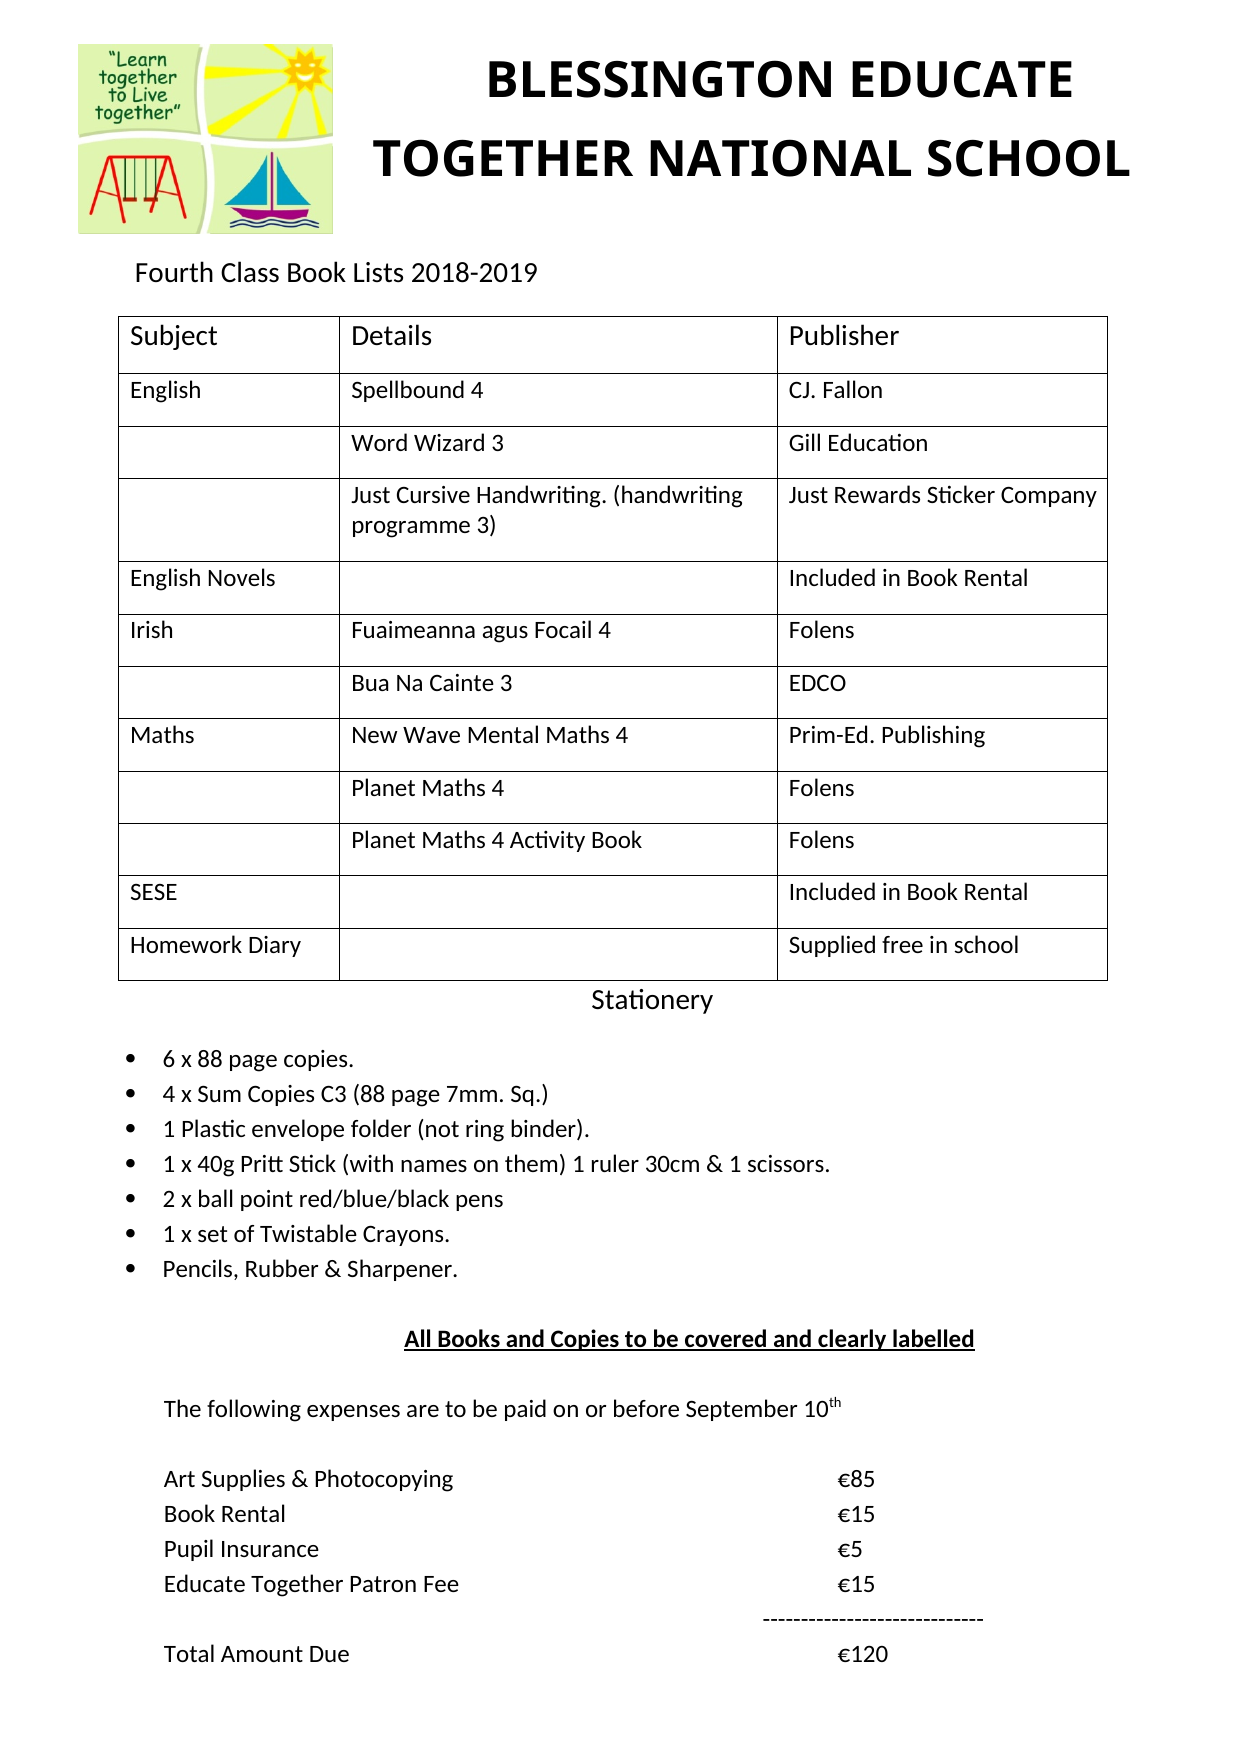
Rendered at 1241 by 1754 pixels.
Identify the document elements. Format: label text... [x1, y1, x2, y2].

text Stationery [89, 981, 1216, 1017]
table_cell [119, 427, 339, 478]
table_cell [119, 479, 339, 561]
table_cell New Wave Mental Maths 4 [340, 719, 777, 771]
list Total Amount Due €120 [164, 1638, 1216, 1668]
table_header Publisher [778, 317, 1107, 373]
list ----------------------------- [164, 1603, 1216, 1633]
table_cell EDCO [778, 667, 1107, 718]
table_cell [119, 667, 339, 718]
table_cell Included in Book Rental [778, 562, 1107, 613]
table_cell Included in Book Rental [778, 876, 1107, 928]
table_cell Folens [778, 615, 1107, 666]
table_cell Folens [778, 772, 1107, 823]
table_cell Irish [119, 615, 339, 666]
list The following expenses are to be paid on or before September 10th [164, 1393, 1216, 1423]
text Fourth Class Book Lists 2018-2019 [89, 254, 1216, 290]
table_header Details [340, 317, 777, 373]
table_cell Planet Maths 4 [340, 772, 777, 823]
list 6 x 88 page copies. [126, 1043, 1216, 1073]
table_cell Planet Maths 4 Activity Book [340, 824, 777, 875]
text BLESSINGTON EDUCATE TOGETHER NATIONAL SCHOOL [333, 44, 1152, 191]
table_cell Just Cursive Handwriting. (handwriting programme 3) [340, 479, 777, 561]
table_header Subject [119, 317, 339, 373]
picture [76, 44, 333, 232]
table_cell CJ. Fallon [778, 374, 1107, 426]
list Art Supplies & Photocopying €85 [164, 1463, 1216, 1493]
table_cell Fuaimeanna agus Focail 4 [340, 615, 777, 666]
table_cell English [119, 374, 339, 426]
table_cell Supplied free in school [778, 929, 1107, 980]
list 2 x ball point red/blue/black pens [126, 1183, 1216, 1213]
table_cell Spellbound 4 [340, 374, 777, 426]
table_cell Bua Na Cainte 3 [340, 667, 777, 718]
table_cell [119, 824, 339, 875]
table_cell [340, 876, 777, 928]
table_cell Maths [119, 719, 339, 771]
list Pencils, Rubber & Sharpener. [126, 1253, 1216, 1283]
list 1 x set of Twistable Crayons. [126, 1218, 1216, 1248]
table_cell Prim-Ed. Publishing [778, 719, 1107, 771]
table_cell Just Rewards Sticker Company [778, 479, 1107, 561]
list 1 x 40g Pritt Stick (with names on them) 1 ruler 30cm & 1 scissors. [126, 1148, 1216, 1178]
list Pupil Insurance €5 [164, 1533, 1216, 1563]
table_cell English Novels [119, 562, 339, 613]
list 4 x Sum Copies C3 (88 page 7mm. Sq.) [126, 1078, 1216, 1108]
table_cell Folens [778, 824, 1107, 875]
list Book Rental €15 [164, 1498, 1216, 1528]
table_cell Word Wizard 3 [340, 427, 777, 478]
list Educate Together Patron Fee €15 [164, 1568, 1216, 1598]
table_cell Homework Diary [119, 929, 339, 980]
list All Books and Copies to be covered and clearly labelled [164, 1323, 1216, 1353]
list 1 Plastic envelope folder (not ring binder). [126, 1113, 1216, 1143]
table_cell [119, 772, 339, 823]
table_cell [340, 929, 777, 980]
table_cell SESE [119, 876, 339, 928]
table_cell Gill Education [778, 427, 1107, 478]
table_cell [340, 562, 777, 613]
